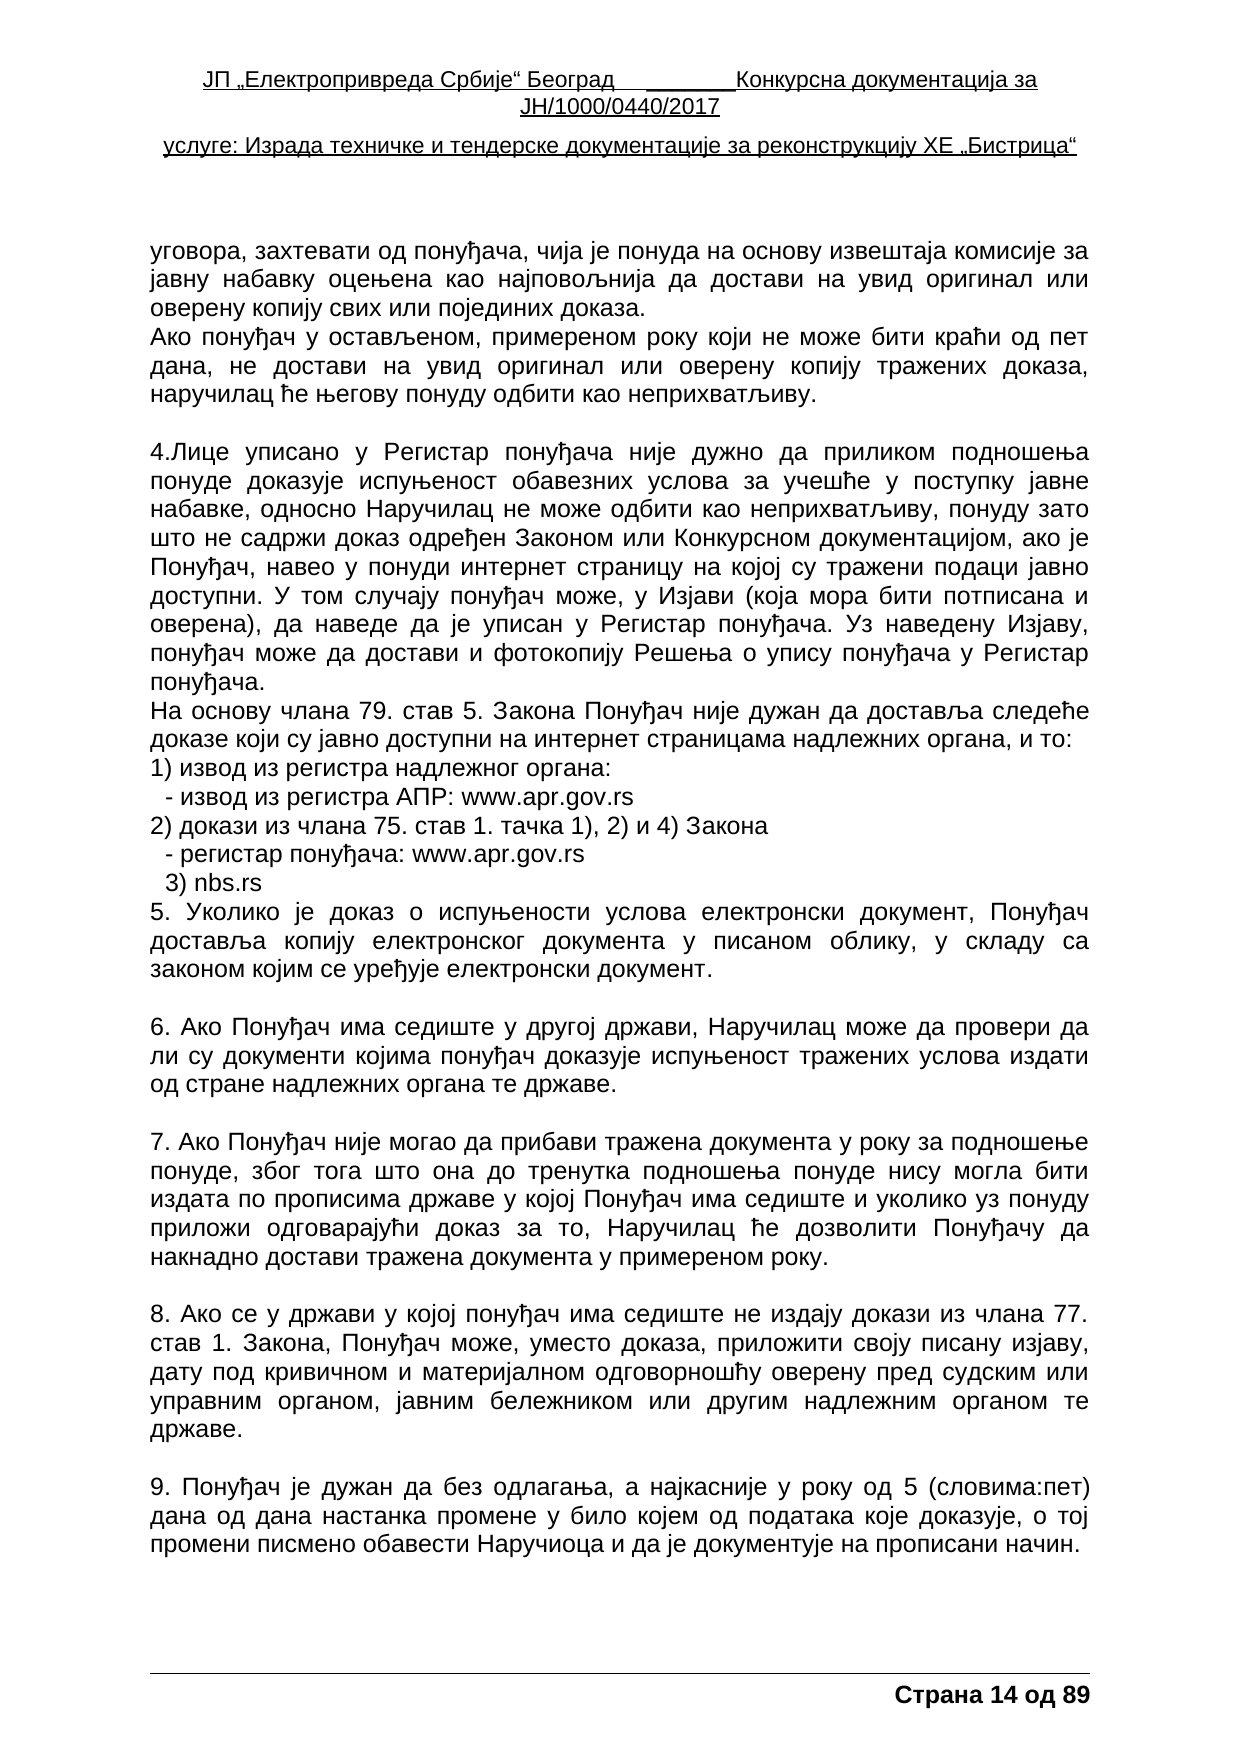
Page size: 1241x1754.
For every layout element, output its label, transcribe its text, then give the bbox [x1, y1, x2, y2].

text Ако понуђач у остављеном, примереном року који не може бити краћи од пет дана, не достави на увид оригинал или оверену копију тражених доказа, наручилац ће његову понуду одбити као неприхватљиву. [150, 322, 1090, 408]
text 3) nbs.rs [150, 868, 1090, 897]
text 5. Уколико је доказ о испуњености услова електронски документ, Понуђач доставља копију електронског документа у писаном облику, у складу са законом којим се уређује електронски документ. [150, 897, 1090, 983]
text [150, 236, 1090, 322]
text 1) извод из регистра надлежног органа: [150, 753, 1090, 782]
text 4.Лице уписано у Регистар понуђача није дужно да приликом подношења понуде доказује испуњеност обавезних услова за учешће у поступку јавне набавке, односно Наручилац не може одбити као неприхватљиву, понуду зато што не садржи доказ одређен Законом или Конкурсном документацијом, ако је Понуђач, навео у понуди интернет страницу на којој су тражени подаци јавно доступни. У том случају понуђач може, у Изјави (која мора бити потписана и оверена), да наведе да је уписан у Регистар понуђача. Уз наведену Изјаву, понуђач може да достави и фотокопију Решења о упису понуђача у Регистар понуђача. [150, 437, 1090, 696]
text - регистар понуђача: www.apr.gov.rs [150, 839, 1090, 868]
text 2) докази из члана 75. став 1. тачка 1), 2) и 4) Закона [150, 811, 1090, 839]
text 8. Ако се у држави у којој понуђач има седиште не издају докази из члана 77. став 1. Закона, Понуђач може, уместо доказа, приложити своју писану изјаву, дату под кривичном и материјалном одговорношћу оверену пред судским или управним органом, јавним бележником или другим надлежним органом те државе. [150, 1299, 1090, 1443]
text 7. Ако Понуђач није могао да прибави тражена документа у року за подношење понуде, због тога што она до тренутка подношења понуде нису могла бити издата по прописима државе у којој Понуђач има седиште и уколико уз понуду приложи одговарајући доказ за то, Наручилац ће дозволити Понуђачу да накнадно достави тражена документа у примереном року. [150, 1127, 1090, 1271]
text 6. Ако Понуђач има седиште у другој држави, Наручилац може да провери да ли су документи којима понуђач доказује испуњеност тражених услова издати од стране надлежних органа те државе. [150, 1012, 1090, 1098]
text На основу члана 79. став 5. Закона Понуђач није дужан да доставља следеће доказе који су јавно доступни на интернет страницама надлежних органа, и то: [150, 696, 1090, 753]
text - извод из регистра АПР: www.apr.gov.rs [165, 782, 1090, 811]
text 9. Понуђач је дужан да без одлагања, а најкасније у року од 5 (словима:пет) дана од дана настанка промене у било којем од података које доказује, о тој промени писмено обавести Наручиоца и да је документује на прописани начин. [150, 1472, 1090, 1558]
